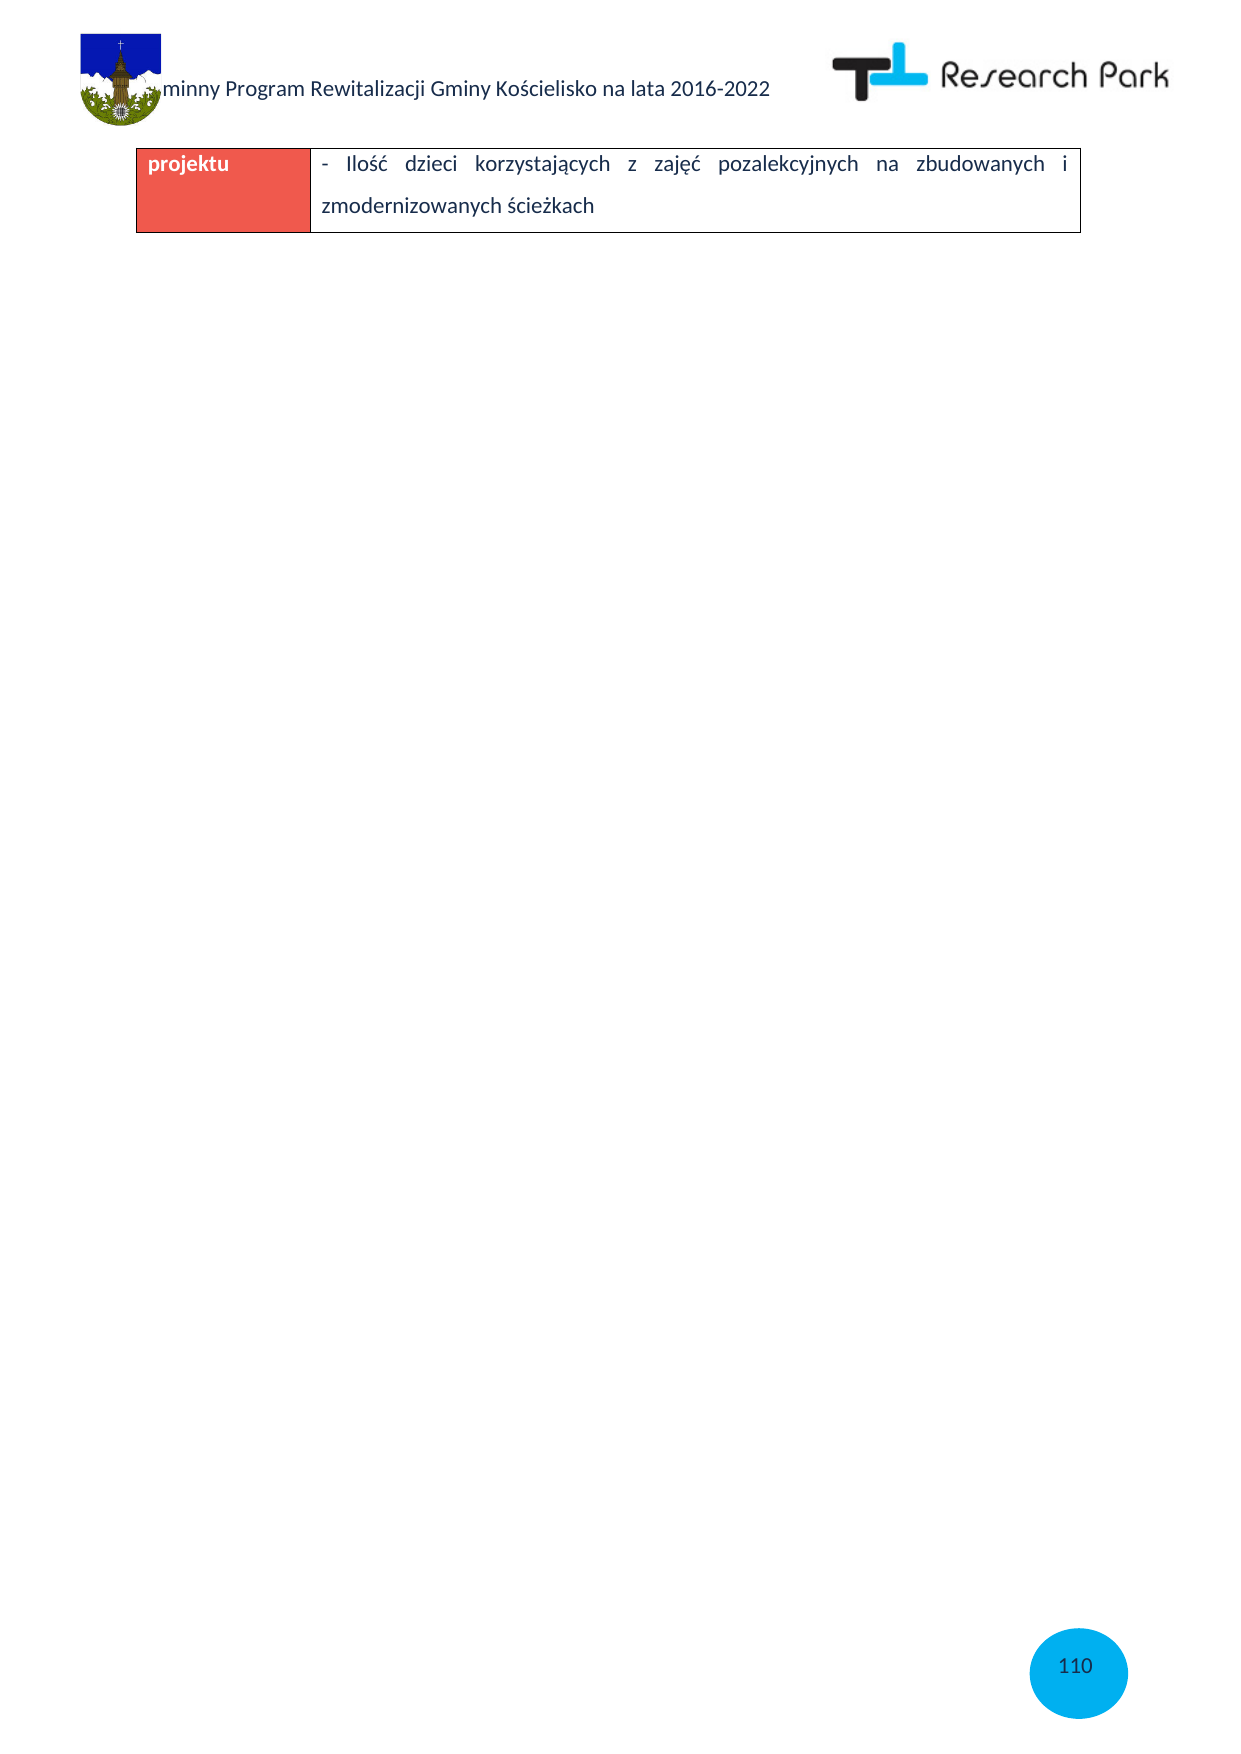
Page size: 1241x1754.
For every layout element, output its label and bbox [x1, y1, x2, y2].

table_cell [311, 149, 1080, 232]
picture [825, 28, 1187, 112]
table_cell [137, 149, 310, 232]
picture [79, 28, 161, 128]
